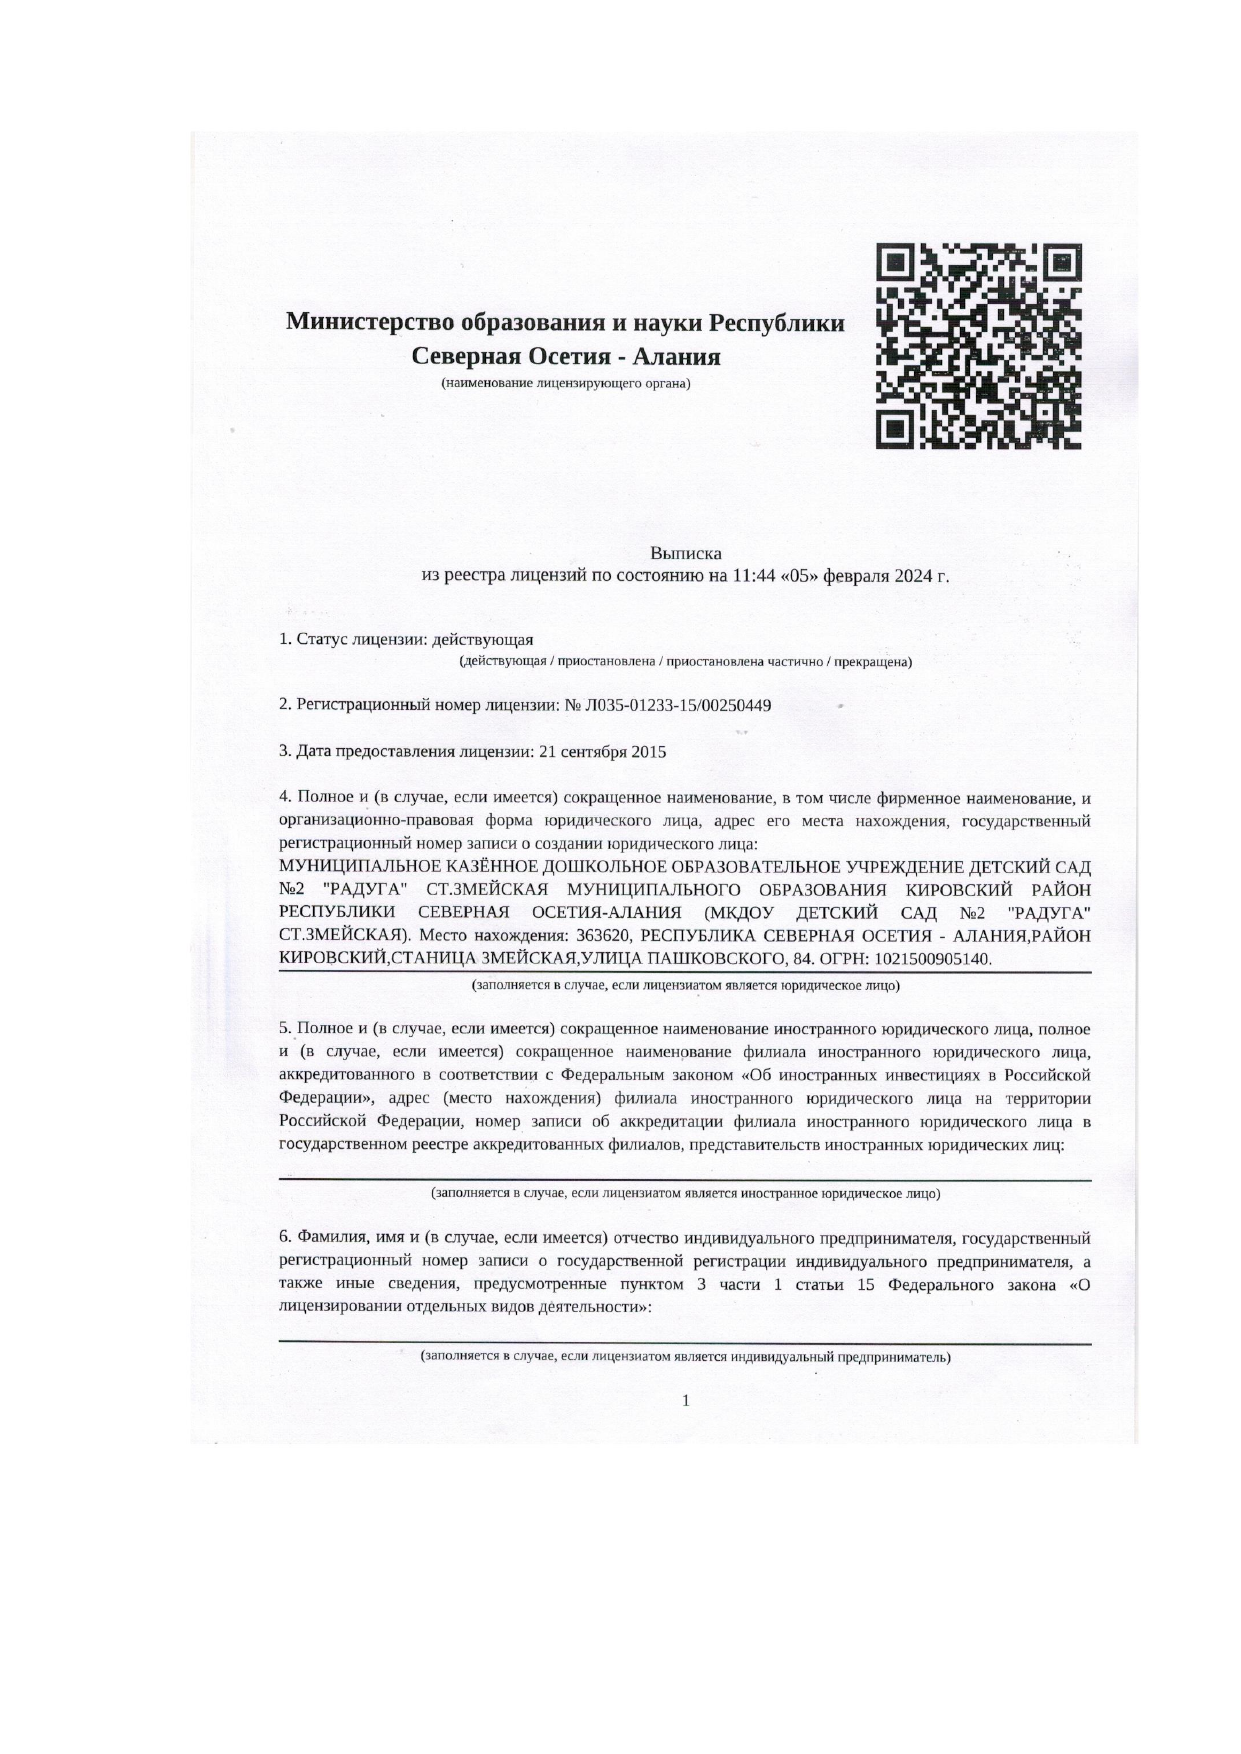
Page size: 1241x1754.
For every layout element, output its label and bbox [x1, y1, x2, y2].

picture [177, 118, 1152, 1458]
